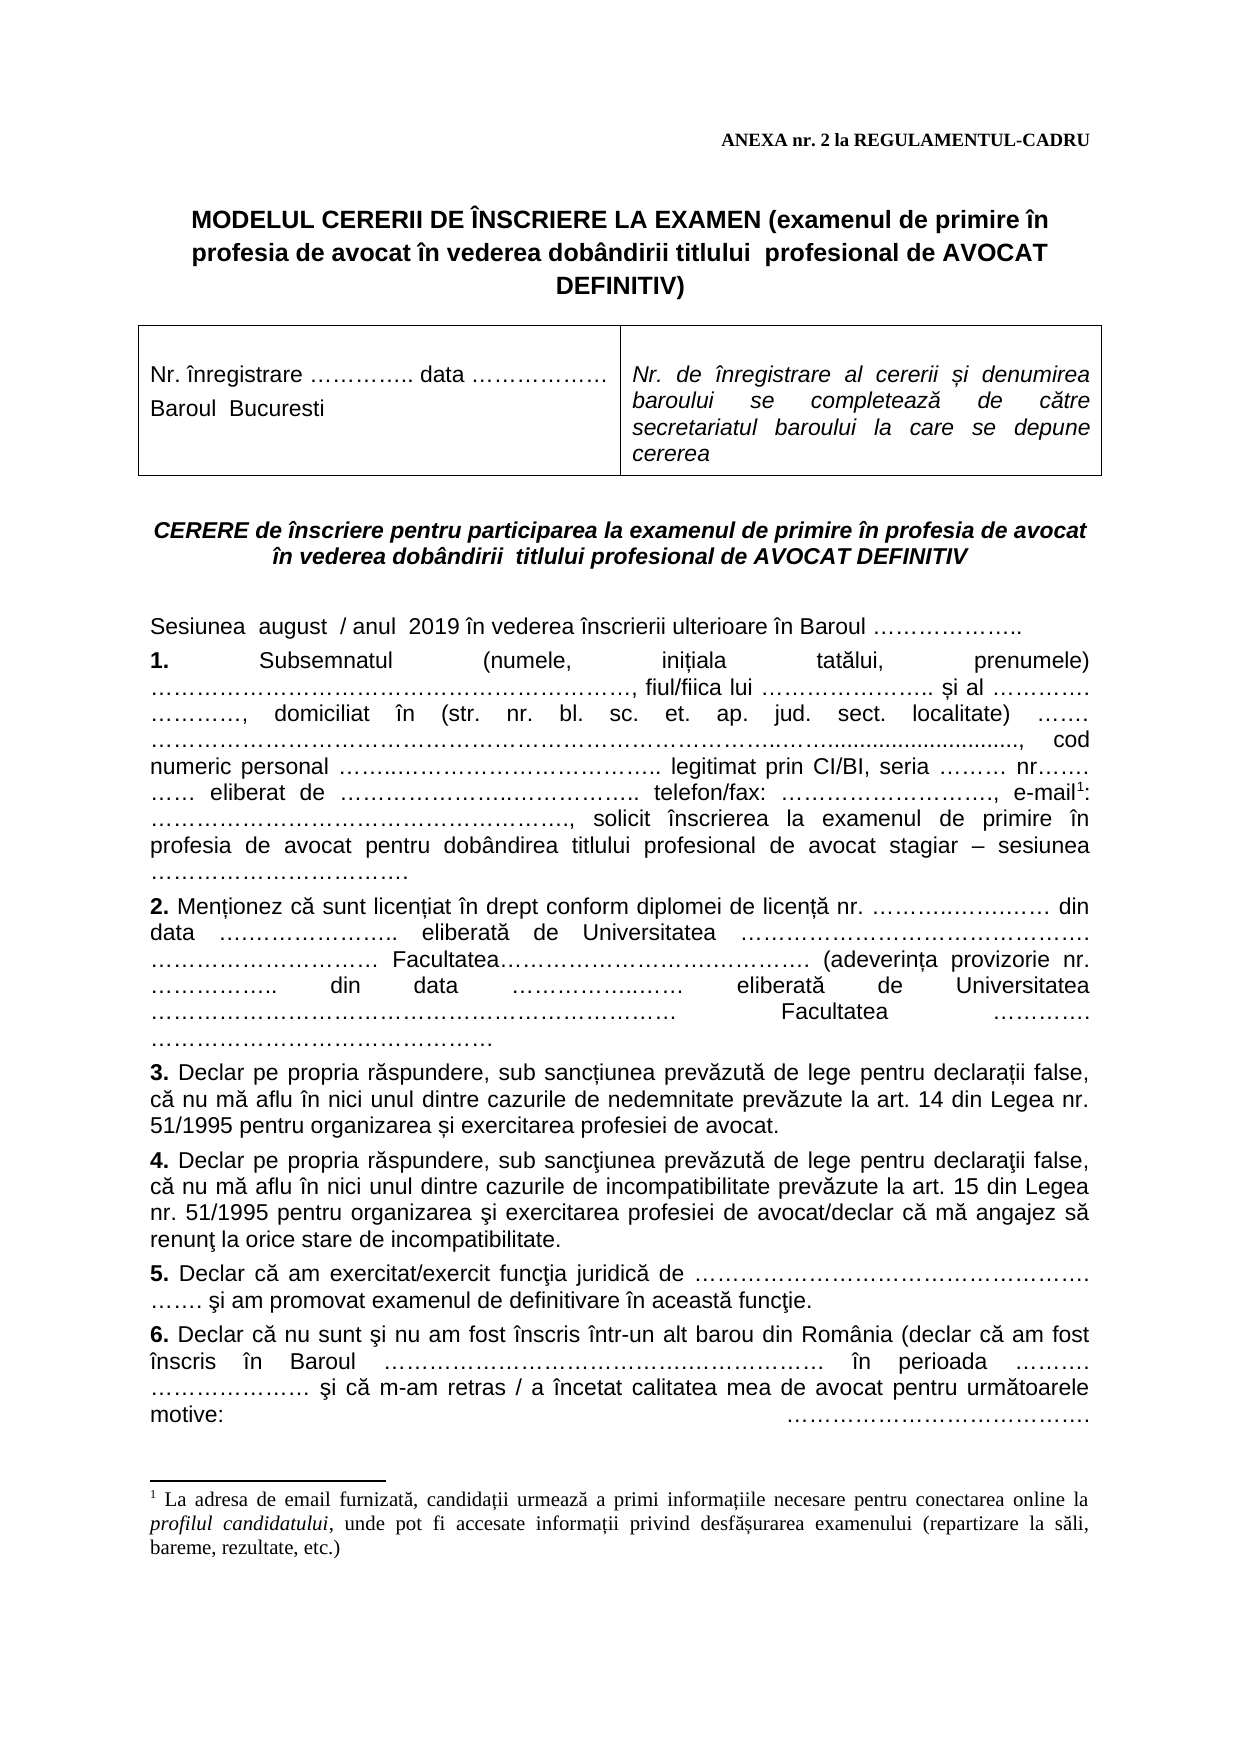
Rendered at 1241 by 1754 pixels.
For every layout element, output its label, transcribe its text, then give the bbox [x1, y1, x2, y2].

text 5. Declar că am exercitat/exercit funcţia juridică de …………………………………………….……. şi am promovat examenul de definitivare în această funcţie. [150, 1260, 1090, 1313]
table_header Nr. de înregistrare al cererii și denumirea baroului se completează de către secretariatul baroului la care se depune cererea [621, 326, 1101, 474]
text 2. Menționez că sunt licențiat în drept conform diplomei de licență nr. ………..…….…… din data ….……………….. eliberată de Universitatea ……………………………………….………………………… Facultatea……………………….…………. (adeverința provizorie nr. …………….. din data ……………..…… eliberată de Universitatea …………………………………………………………… Facultatea ………….……………………………………… [150, 893, 1090, 1051]
text 3. Declar pe propria răspundere, sub sancțiunea prevăzută de lege pentru declarații false, că nu mă aflu în nici unul dintre cazurile de nedemnitate prevăzute la art. 14 din Legea nr. 51/1995 pentru organizarea și exercitarea profesiei de avocat. [150, 1059, 1090, 1138]
text Sesiunea august / anul 2019 în vederea înscrierii ulterioare în Baroul ……………….. [150, 613, 1090, 639]
text 1. Subsemnatul (numele, inițiala tatălui, prenumele) ………………………………………………………, fiul/fiica lui ………………….. și al ………….…………, domiciliat în (str. nr. bl. sc. et. ap. jud. sect. localitate) …….………………………………………………………………………..…….............................., cod numeric personal ……..…………………………….. legitimat prin CI/BI, seria ……… nr…….…… eliberat de …………………..…………….. telefon/fax: ………………………., e-mail: ………………………………………………., solicit înscrierea la examenul de primire în profesia de avocat pentru dobândirea titlului profesional de avocat stagiar – sesiunea ……………………………. [150, 647, 1090, 884]
text CERERE de înscriere pentru participarea la examenul de primire în profesia de avocat în vederea dobândirii titlului profesional de AVOCAT DEFINITIV [150, 517, 1090, 569]
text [150, 1321, 1090, 1427]
text 4. Declar pe propria răspundere, sub sancţiunea prevăzută de lege pentru declaraţii false, că nu mă aflu în nici unul dintre cazurile de incompatibilitate prevăzute la art. 15 din Legea nr. 51/1995 pentru organizarea şi exercitarea profesiei de avocat/declar că mă angajez să renunţ la orice stare de incompatibilitate. [150, 1147, 1090, 1252]
text MODELUL CERERII DE ÎNSCRIERE LA EXAMEN (examenul de primire în profesia de avocat în vederea dobândirii titlului profesional de AVOCAT DEFINITIV) [150, 205, 1090, 300]
text ANEXA nr. 2 la REGULAMENTUL-CADRU [150, 129, 1090, 150]
table_header Nr. înregistrare ………….. data ……………… Baroul Bucuresti [139, 326, 620, 474]
